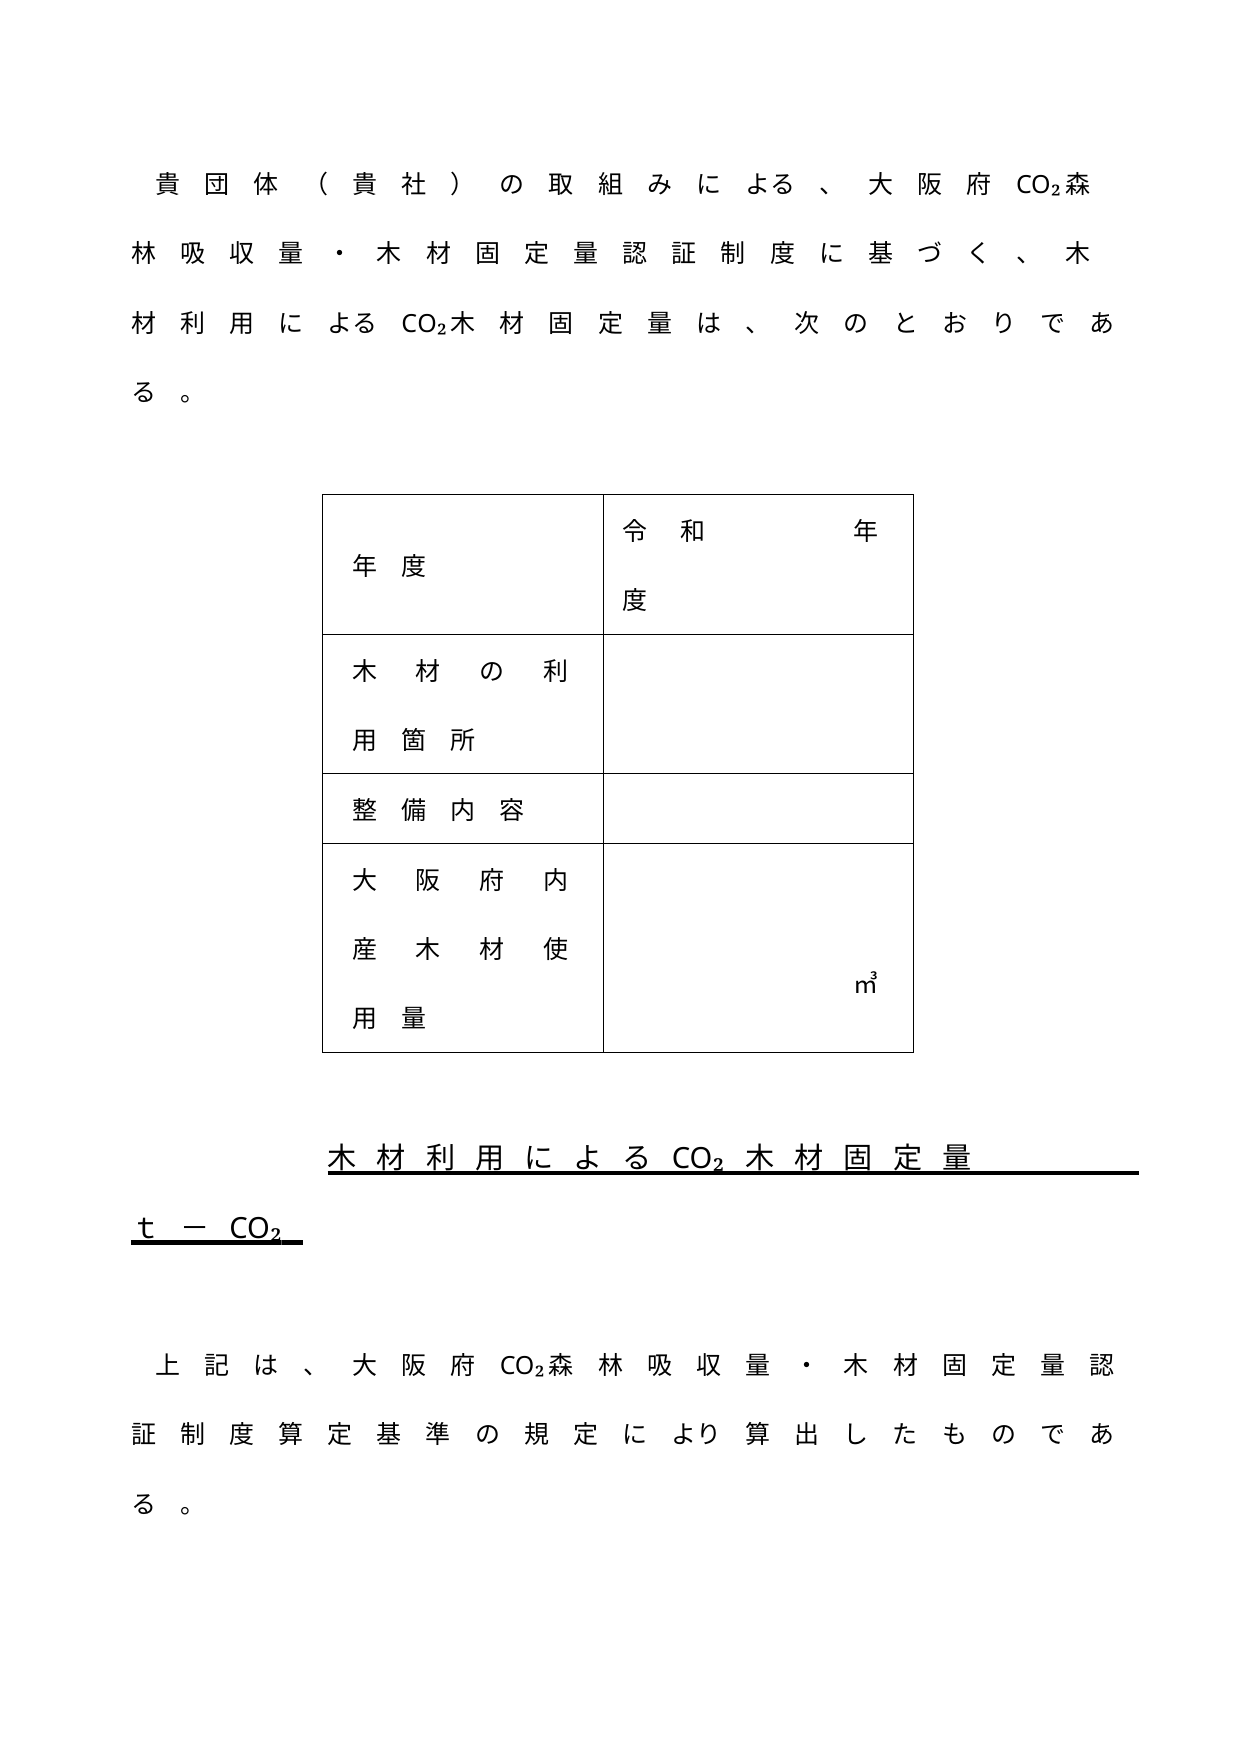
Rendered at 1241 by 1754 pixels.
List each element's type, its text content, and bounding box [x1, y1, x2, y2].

text 上記は、大阪府CO₂森林吸収量・木材固定量認証制度算定基準の規定により算出したものである。 [131, 1329, 1139, 1537]
text 木材利用によるCO₂木材固定量 ｔ－CO₂ [131, 1122, 1139, 1260]
table_header 年度 [323, 495, 603, 633]
table_cell 木材の利用箇所 [323, 635, 603, 773]
table_cell ㎥ [604, 844, 913, 1052]
table_cell [604, 635, 913, 773]
table_cell 整備内容 [323, 774, 603, 843]
table_cell [604, 774, 913, 843]
table_header 令和 年度 [604, 495, 913, 633]
table_cell 大阪府内産木材使用量 [323, 844, 603, 1052]
text 貴団体（貴社）の取組みによる、大阪府CO₂森林吸収量・木材固定量認証制度に基づく、木材利用によるCO₂木材固定量は、次のとおりである。 [131, 148, 1139, 425]
